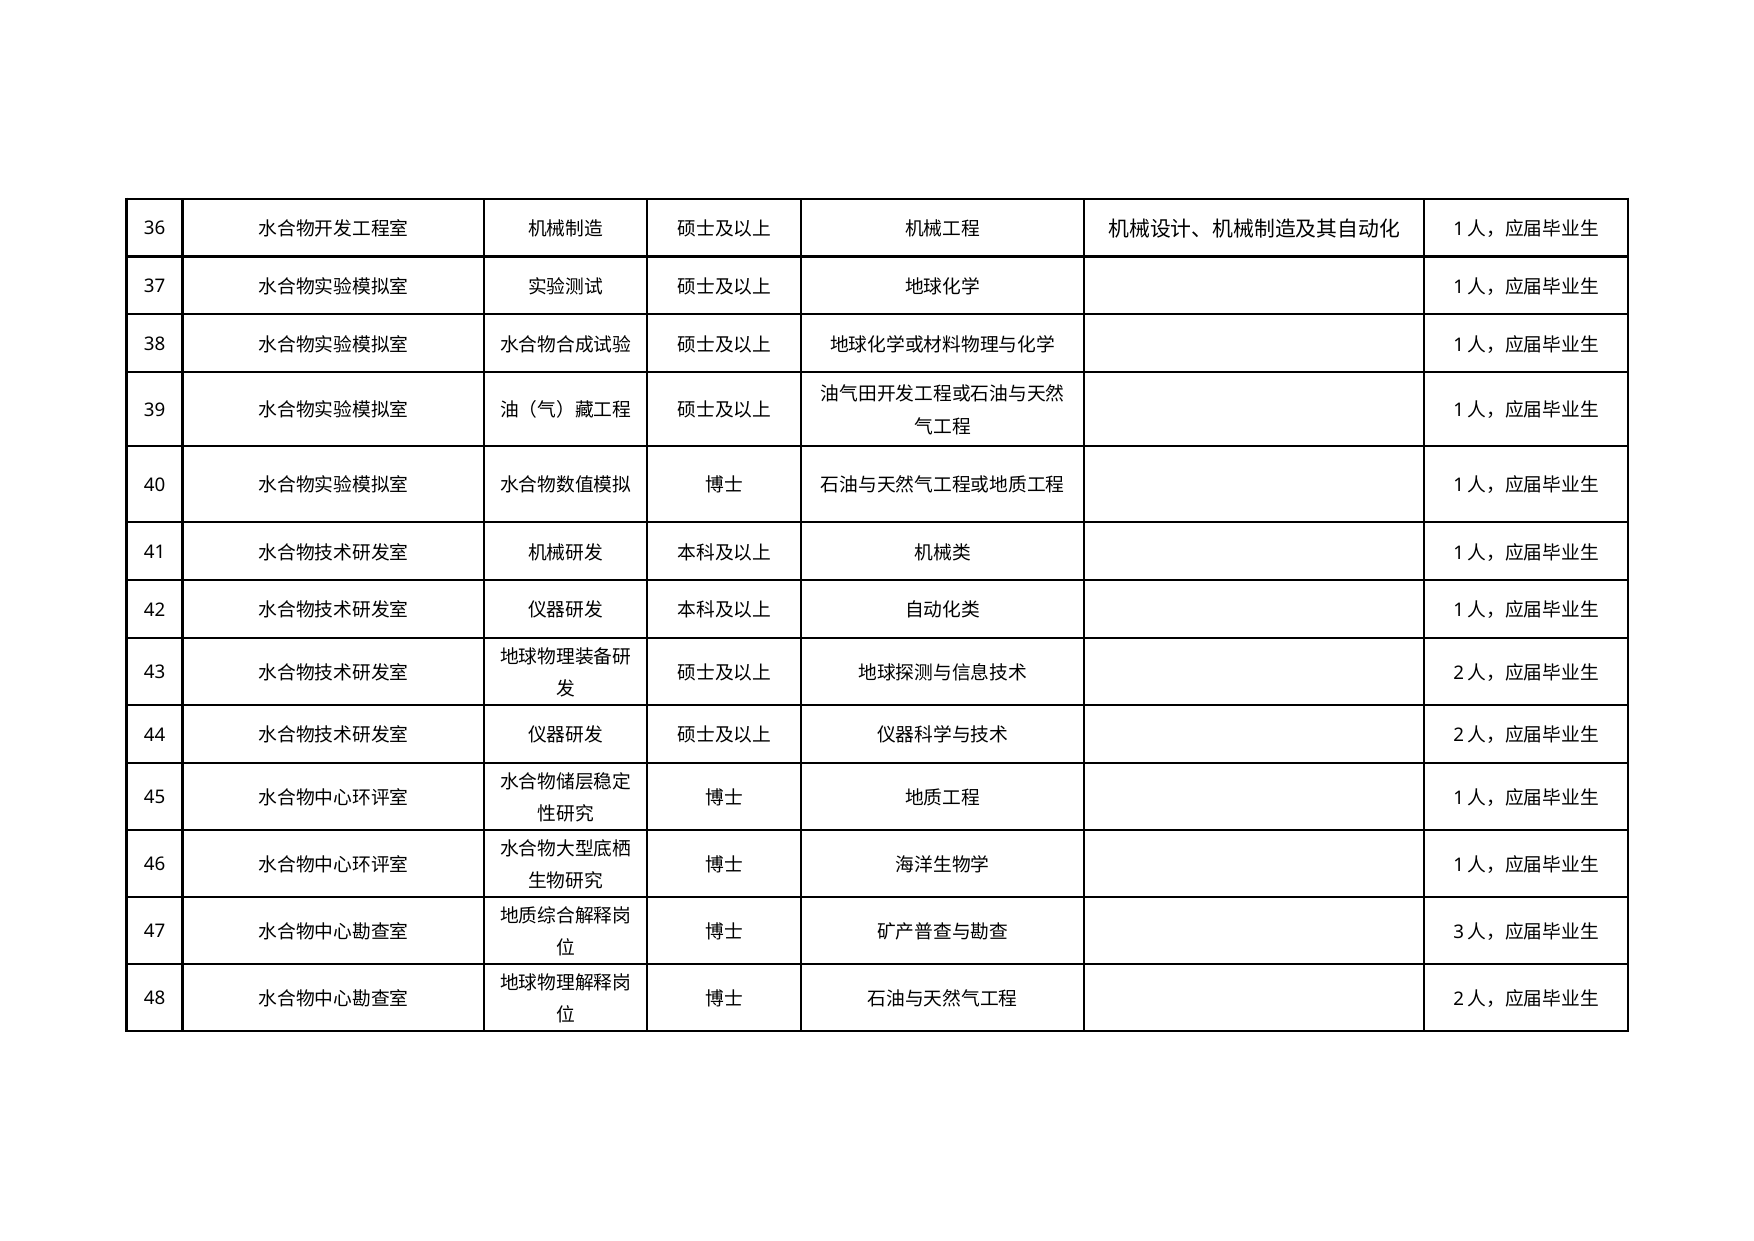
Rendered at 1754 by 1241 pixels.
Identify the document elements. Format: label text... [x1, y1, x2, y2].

table_cell 37 [128, 258, 181, 313]
table_cell 石油与天然气工程或地质工程 [802, 447, 1083, 521]
table_cell 自动化类 [802, 581, 1083, 637]
table_cell 42 [128, 581, 181, 637]
table_cell 47 [128, 898, 181, 963]
table_cell 39 [128, 373, 181, 444]
table_cell 46 [128, 831, 181, 896]
table_cell 1人，应届毕业生 [1425, 315, 1627, 371]
table_cell 1人，应届毕业生 [1425, 200, 1627, 255]
table_cell 水合物技术研发室 [184, 523, 483, 579]
table_cell 硕士及以上 [648, 373, 800, 444]
table_cell 水合物数值模拟 [485, 447, 646, 521]
table_cell 1人，应届毕业生 [1425, 373, 1627, 444]
table_cell [1085, 258, 1423, 313]
table_cell [1085, 831, 1423, 896]
table_cell 机械类 [802, 523, 1083, 579]
table_cell 水合物中心环评室 [184, 764, 483, 829]
table_cell 地球物理装备研发 [485, 639, 646, 704]
table_cell 博士 [648, 898, 800, 963]
table_cell 地球探测与信息技术 [802, 639, 1083, 704]
table_cell 水合物中心环评室 [184, 831, 483, 896]
table_cell [1085, 764, 1423, 829]
table_cell 水合物实验模拟室 [184, 258, 483, 313]
table_cell 水合物大型底栖生物研究 [485, 831, 646, 896]
table_cell 2人，应届毕业生 [1425, 639, 1627, 704]
table_cell [1085, 447, 1423, 521]
table_cell 43 [128, 639, 181, 704]
table_cell 本科及以上 [648, 523, 800, 579]
table_cell [1085, 898, 1423, 963]
table_cell 硕士及以上 [648, 706, 800, 762]
table_cell 实验测试 [485, 258, 646, 313]
table_cell 水合物技术研发室 [184, 706, 483, 762]
table_cell 机械研发 [485, 523, 646, 579]
table_cell 博士 [648, 831, 800, 896]
table_cell [1085, 965, 1423, 1030]
table_cell 水合物中心勘查室 [184, 898, 483, 963]
table_cell 博士 [648, 965, 800, 1030]
table_cell 博士 [648, 764, 800, 829]
table_cell 地质工程 [802, 764, 1083, 829]
table_cell 水合物技术研发室 [184, 581, 483, 637]
table_cell 45 [128, 764, 181, 829]
table_cell 地质综合解释岗位 [485, 898, 646, 963]
table_cell 地球物理解释岗位 [485, 965, 646, 1030]
table_cell 硕士及以上 [648, 258, 800, 313]
table_cell 48 [128, 965, 181, 1030]
table_cell 2人，应届毕业生 [1425, 965, 1627, 1030]
table_cell 40 [128, 447, 181, 521]
table_cell 地球化学或材料物理与化学 [802, 315, 1083, 371]
table_cell 矿产普查与勘查 [802, 898, 1083, 963]
table_cell 水合物储层稳定性研究 [485, 764, 646, 829]
table_cell 油（气）藏工程 [485, 373, 646, 444]
table_cell 水合物中心勘查室 [184, 965, 483, 1030]
table_cell 水合物实验模拟室 [184, 447, 483, 521]
table_cell [1085, 581, 1423, 637]
table_cell 本科及以上 [648, 581, 800, 637]
table_cell 仪器研发 [485, 706, 646, 762]
table_cell 水合物实验模拟室 [184, 373, 483, 444]
table_cell [1085, 315, 1423, 371]
table_cell 2人，应届毕业生 [1425, 706, 1627, 762]
table_cell 1人，应届毕业生 [1425, 581, 1627, 637]
table_cell 水合物开发工程室 [184, 200, 483, 255]
table_cell 水合物实验模拟室 [184, 315, 483, 371]
table_cell 硕士及以上 [648, 200, 800, 255]
table_cell 机械制造 [485, 200, 646, 255]
table_cell 硕士及以上 [648, 315, 800, 371]
table_cell 1人，应届毕业生 [1425, 764, 1627, 829]
table_cell 硕士及以上 [648, 639, 800, 704]
table_cell 1人，应届毕业生 [1425, 447, 1627, 521]
table_cell 博士 [648, 447, 800, 521]
table_cell 1人，应届毕业生 [1425, 258, 1627, 313]
table_cell 1人，应届毕业生 [1425, 831, 1627, 896]
table_cell 机械设计、机械制造及其自动化 [1085, 200, 1423, 255]
table_cell 石油与天然气工程 [802, 965, 1083, 1030]
table_cell 海洋生物学 [802, 831, 1083, 896]
table_cell 44 [128, 706, 181, 762]
table_cell 机械工程 [802, 200, 1083, 255]
table_cell [1085, 523, 1423, 579]
table_cell [1085, 373, 1423, 444]
table_cell 水合物合成试验 [485, 315, 646, 371]
table_cell 38 [128, 315, 181, 371]
table_cell 地球化学 [802, 258, 1083, 313]
table_cell 仪器科学与技术 [802, 706, 1083, 762]
table_cell 41 [128, 523, 181, 579]
table_cell 仪器研发 [485, 581, 646, 637]
table_cell 3人，应届毕业生 [1425, 898, 1627, 963]
table_cell [1085, 639, 1423, 704]
table_cell 油气田开发工程或石油与天然气工程 [802, 373, 1083, 444]
table_cell [1085, 706, 1423, 762]
table_cell 1人，应届毕业生 [1425, 523, 1627, 579]
table_cell 36 [128, 200, 181, 255]
table_cell 水合物技术研发室 [184, 639, 483, 704]
